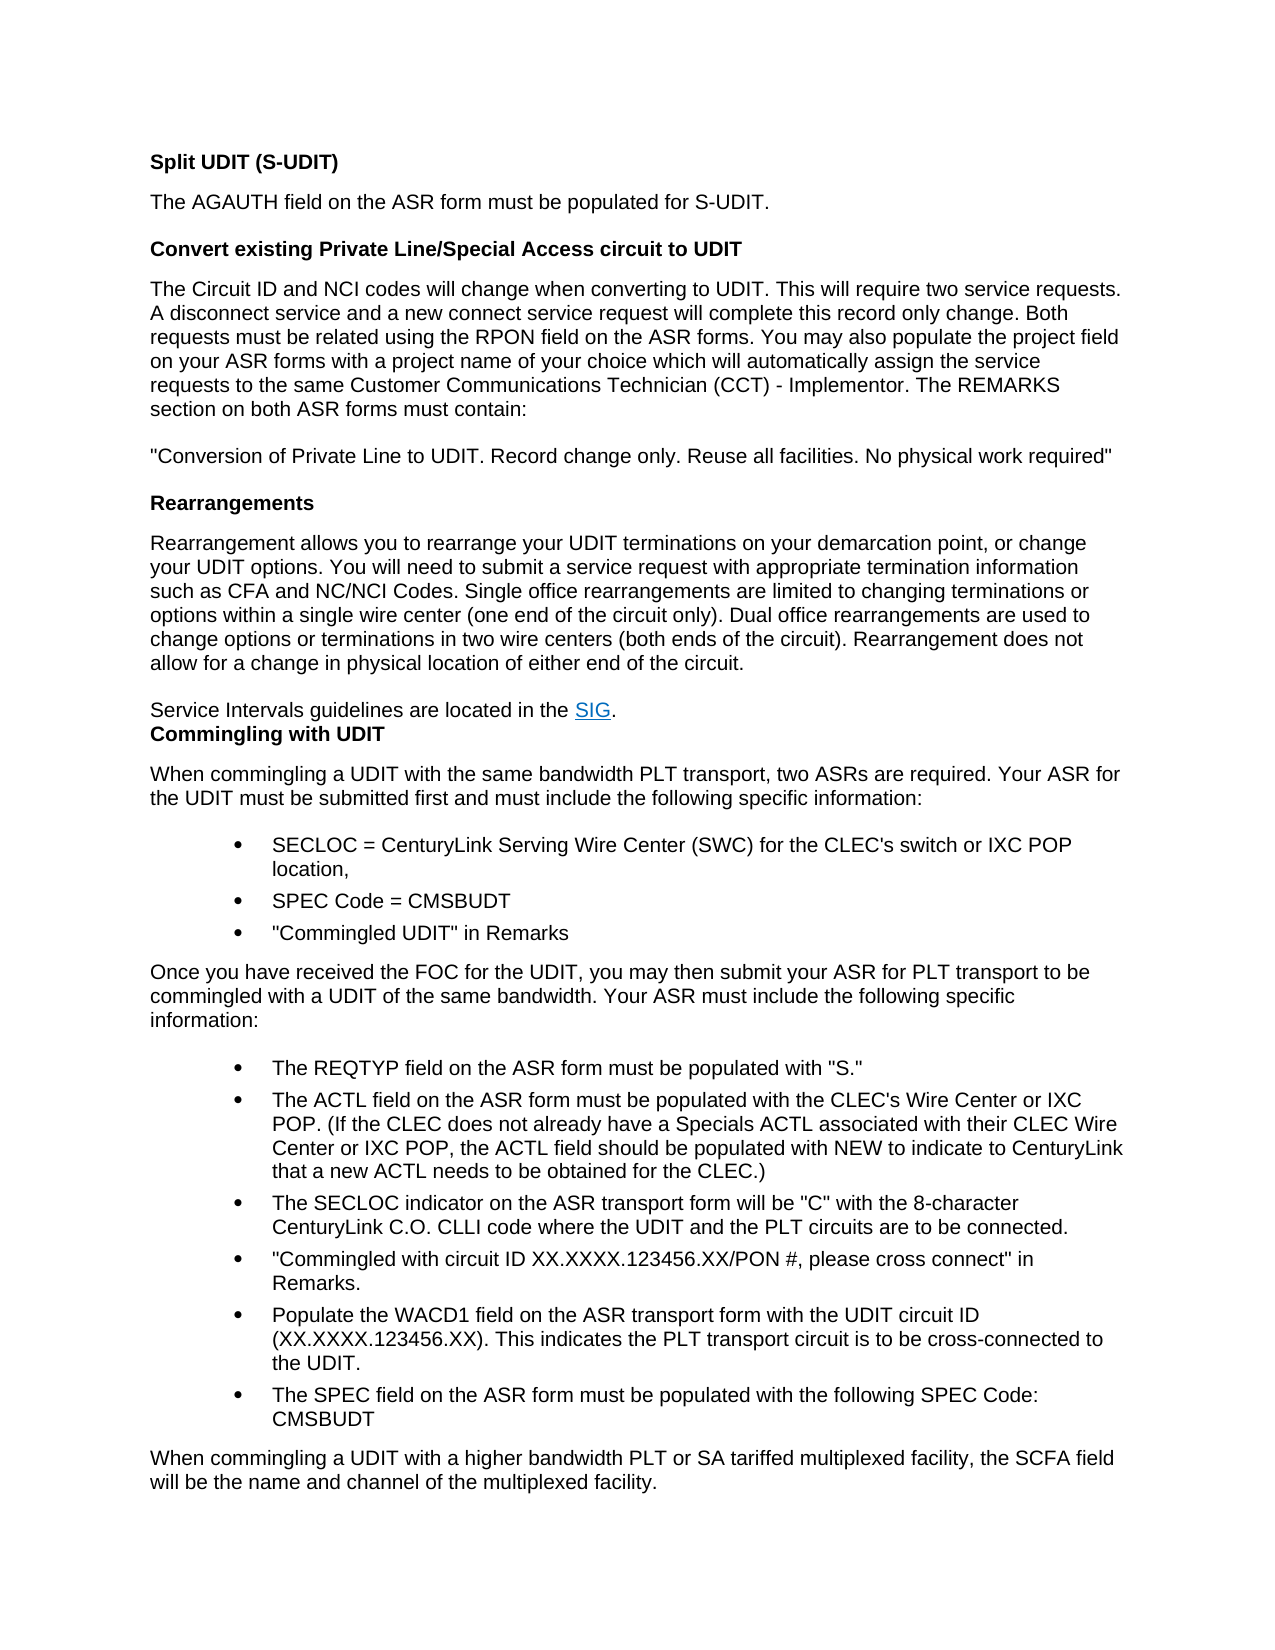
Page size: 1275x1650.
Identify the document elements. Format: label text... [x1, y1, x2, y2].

text The Circuit ID and NCI codes will change when converting to UDIT. This will require two service requests. A disconnect service and a new connect service request will complete this record only change. Both requests must be related using the RPON field on the ASR forms. You may also populate the project field on your ASR forms with a project name of your choice which will automatically assign the service requests to the same Customer Communications Technician (CCT) - Implementor. The REMARKS section on both ASR forms must contain: [150, 277, 1125, 420]
text Rearrangement allows you to rearrange your UDIT terminations on your demarcation point, or change your UDIT options. You will need to submit a service request with appropriate termination information such as CFA and NC/NCI Codes. Single office rearrangements are limited to changing terminations or options within a single wire center (one end of the circuit only). Dual office rearrangements are used to change options or terminations in two wire centers (both ends of the circuit). Rearrangement does not allow for a change in physical location of either end of the circuit. [150, 531, 1125, 674]
text Convert existing Private Line/Special Access circuit to UDIT [150, 237, 1125, 261]
text When commingling a UDIT with a higher bandwidth PLT or SA tariffed multiplexed facility, the SCFA field will be the name and channel of the multiplexed facility. [150, 1446, 1125, 1494]
text Once you have received the FOC for the UDIT, you may then submit your ASR for PLT transport to be commingled with a UDIT of the same bandwidth. Your ASR must include the following specific information: [150, 960, 1125, 1032]
list SECLOC = CenturyLink Serving Wire Center (SWC) for the CLEC's switch or IXC POP location, [234, 833, 1125, 881]
text When commingling a UDIT with the same bandwidth PLT transport, two ASRs are required. Your ASR for the UDIT must be submitted first and must include the following specific information: [150, 761, 1125, 809]
list The SPEC field on the ASR form must be populated with the following SPEC Code: CMSBUDT [234, 1383, 1125, 1431]
list Populate the WACD1 field on the ASR transport form with the UDIT circuit ID (XX.XXXX.123456.XX). This indicates the PLT transport circuit is to be cross-connected to the UDIT. [234, 1303, 1125, 1375]
list The REQTYP field on the ASR form must be populated with "S." [234, 1056, 1125, 1079]
text Service Intervals guidelines are located in the SIG. [150, 698, 1125, 722]
text "Conversion of Private Line to UDIT. Record change only. Reuse all facilities. No physical work required" [150, 444, 1125, 468]
text Split UDIT (S-UDIT) [150, 150, 1125, 174]
list The ACTL field on the ASR form must be populated with the CLEC's Wire Center or IXC POP. (If the CLEC does not already have a Specials ACTL associated with their CLEC Wire Center or IXC POP, the ACTL field should be populated with NEW to indicate to CenturyLink that a new ACTL needs to be obtained for the CLEC.) [234, 1087, 1125, 1183]
list "Commingled UDIT" in Remarks [234, 921, 1125, 944]
text Commingling with UDIT [150, 722, 1125, 746]
text The AGAUTH field on the ASR form must be populated for S-UDIT. [150, 189, 1125, 213]
list SPEC Code = CMSBUDT [234, 889, 1125, 913]
list The SECLOC indicator on the ASR transport form will be "C" with the 8-character CenturyLink C.O. CLLI code where the UDIT and the PLT circuits are to be connected. [234, 1191, 1125, 1239]
list "Commingled with circuit ID XX.XXXX.123456.XX/PON #, please cross connect" in Remarks. [234, 1247, 1125, 1295]
text Rearrangements [150, 491, 1125, 515]
